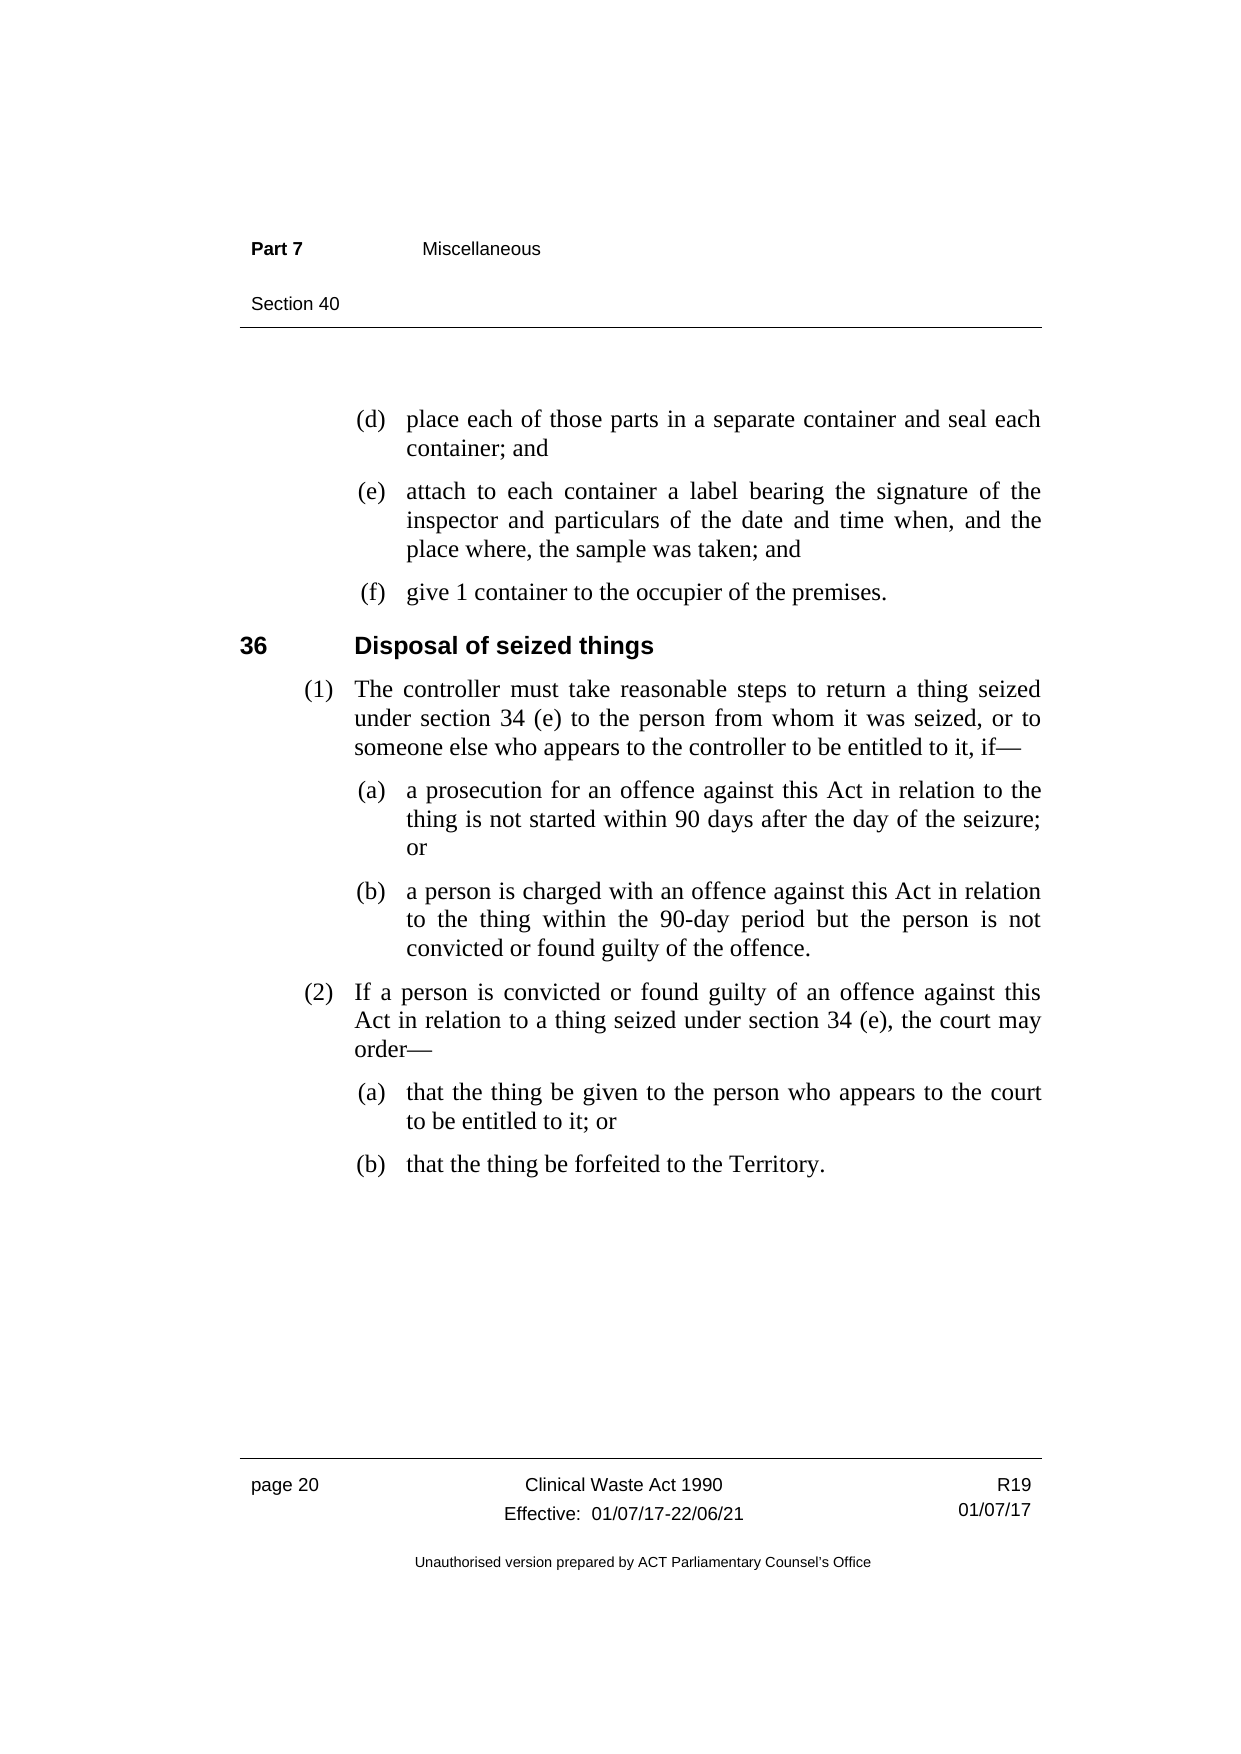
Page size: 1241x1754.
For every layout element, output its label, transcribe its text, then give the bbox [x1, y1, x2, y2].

text (1) The controller must take reasonable steps to return a thing seized under section 34 (e) to the person from whom it was seized, or to someone else who appears to the controller to be entitled to it, if— [239, 674, 1042, 760]
text (d) place each of those parts in a separate container and seal each container; and [239, 404, 1042, 462]
text (a) that the thing be given to the person who appears to the court to be entitled to it; or [239, 1077, 1042, 1135]
text (2) If a person is convicted or found guilty of an offence against this Act in relation to a thing seized under section 34 (e), the court may order— [239, 977, 1042, 1063]
text 36 Disposal of seized things [239, 631, 1042, 659]
text (a) a prosecution for an offence against this Act in relation to the thing is not started within 90 days after the day of the seizure; or [239, 775, 1042, 861]
text (b) that the thing be forfeited to the Territory. [239, 1149, 1042, 1178]
text (b) a person is charged with an offence against this Act in relation to the thing within the 90-day period but the person is not convicted or found guilty of the offence. [239, 876, 1042, 962]
text (e) attach to each container a label bearing the signature of the inspector and particulars of the date and time when, and the place where, the sample was taken; and [239, 476, 1042, 562]
text (f) give 1 container to the occupier of the premises. [239, 577, 1042, 606]
